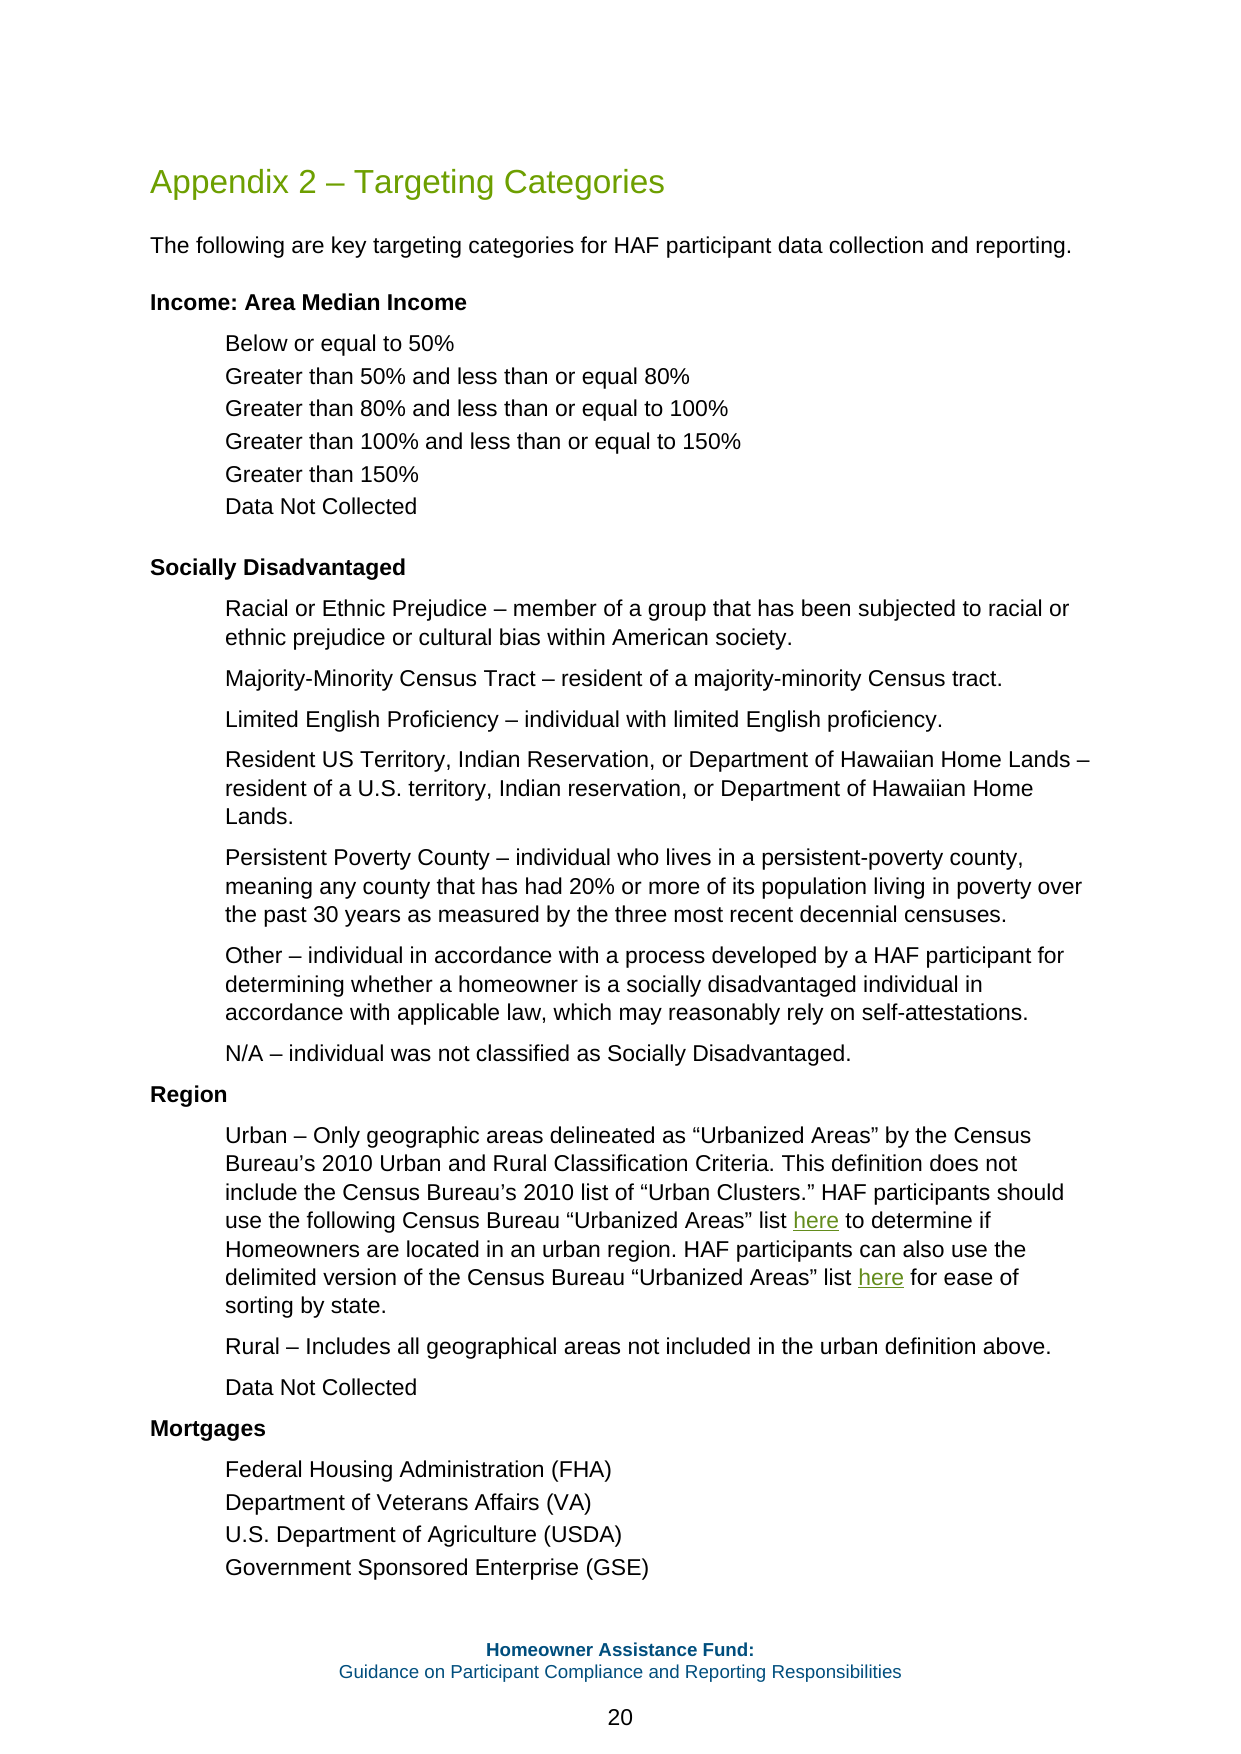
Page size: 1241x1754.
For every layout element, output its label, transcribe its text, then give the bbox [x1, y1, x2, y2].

text Greater than 50% and less than or equal 80% [150, 363, 1090, 389]
subtitle Appendix 2 – Targeting Categories [150, 162, 1090, 201]
text Resident US Territory, Indian Reservation, or Department of Hawaiian Home Lands – resident of a U.S. territory, Indian reservation, or Department of Hawaiian Home Lands. [225, 746, 1090, 830]
text Greater than 80% and less than or equal to 100% [150, 395, 1090, 422]
text Persistent Poverty County – individual who lives in a persistent-poverty county, meaning any county that has had 20% or more of its population living in poverty over the past 30 years as measured by the three most recent decennial censuses. [225, 844, 1090, 927]
text Majority-Minority Census Tract – resident of a majority-minority Census tract. [150, 664, 1090, 691]
text Urban – Only geographic areas delineated as “Urbanized Areas” by the Census Bureau’s 2010 Urban and Rural Classification Criteria. This definition does not include the Census Bureau’s 2010 list of “Urban Clusters.” HAF participants should use the following Census Bureau “Urbanized Areas” list here to determine if Homeowners are located in an urban region. HAF participants can also use the delimited version of the Census Bureau “Urbanized Areas” list here for ease of sorting by state. [225, 1122, 1090, 1319]
text Limited English Proficiency – individual with limited English proficiency. [150, 706, 1090, 732]
text Federal Housing Administration (FHA) [150, 1456, 1090, 1482]
text N/A – individual was not classified as Socially Disadvantaged. [225, 1040, 1090, 1066]
text Rural – Includes all geographical areas not included in the urban definition above. [225, 1333, 1090, 1360]
text Department of Veterans Affairs (VA) [150, 1489, 1090, 1515]
text Below or equal to 50% [150, 330, 1090, 357]
text Data Not Collected [150, 493, 1090, 519]
text Mortgages [150, 1415, 1090, 1442]
text Other – individual in accordance with a process developed by a HAF participant for determining whether a homeowner is a socially disadvantaged individual in accordance with applicable law, which may reasonably rely on self-attestations. [225, 942, 1090, 1025]
text Data Not Collected [150, 1374, 1090, 1401]
text Racial or Ethnic Prejudice – member of a group that has been subjected to racial or ethnic prejudice or cultural bias within American society. [225, 595, 1090, 650]
text Socially Disadvantaged [150, 554, 1090, 581]
text Income: Area Median Income [150, 289, 1090, 316]
text Greater than 150% [150, 461, 1090, 487]
text Region [150, 1081, 1090, 1107]
text The following are key targeting categories for HAF participant data collection and reporting. [150, 232, 1090, 259]
text Greater than 100% and less than or equal to 150% [150, 428, 1090, 454]
text Government Sponsored Enterprise (GSE) [225, 1554, 1090, 1580]
text U.S. Department of Agriculture (USDA) [150, 1521, 1090, 1548]
